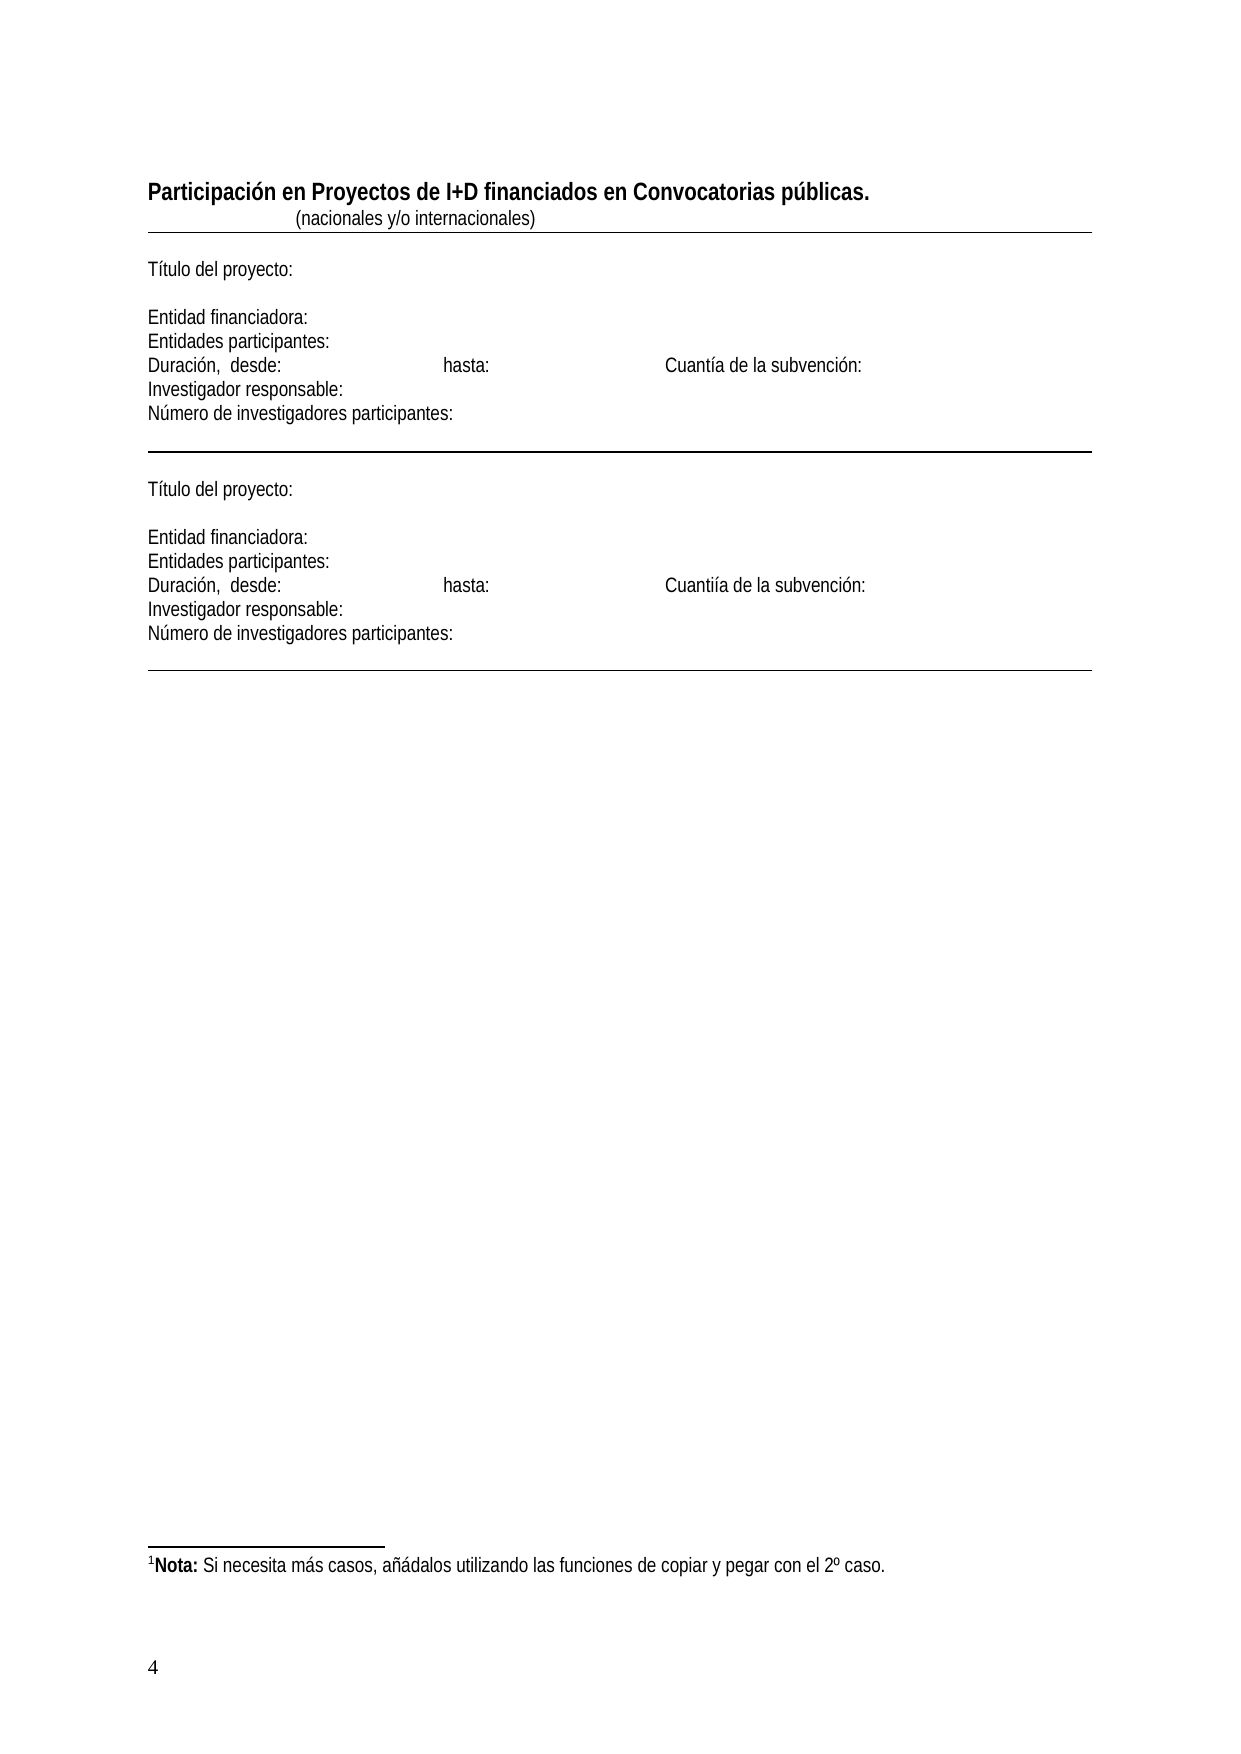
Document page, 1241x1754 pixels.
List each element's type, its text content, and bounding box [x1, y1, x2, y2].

text Participación en Proyectos de I+D financiados en Convocatorias públicas. [148, 177, 1107, 206]
text Investigador responsable: [148, 377, 1092, 401]
text Título del proyecto: [148, 477, 1092, 501]
text (nacionales y/o internacionales) [148, 206, 1092, 232]
text Número de investigadores participantes: [148, 620, 1092, 644]
text Entidad financiadora: [148, 524, 1092, 548]
text Investigador responsable: [148, 596, 1092, 620]
text Número de investigadores participantes: [148, 401, 1092, 425]
text Título del proyecto: [148, 257, 1092, 281]
text Entidades participantes: [148, 329, 1092, 353]
text Duración, desde: hasta: Cuantía de la subvención: [148, 353, 1092, 377]
text Entidad financiadora: [148, 305, 1092, 329]
text Duración, desde: hasta: Cuantiía de la subvención: [148, 572, 1092, 596]
text Entidades participantes: [148, 548, 1092, 572]
